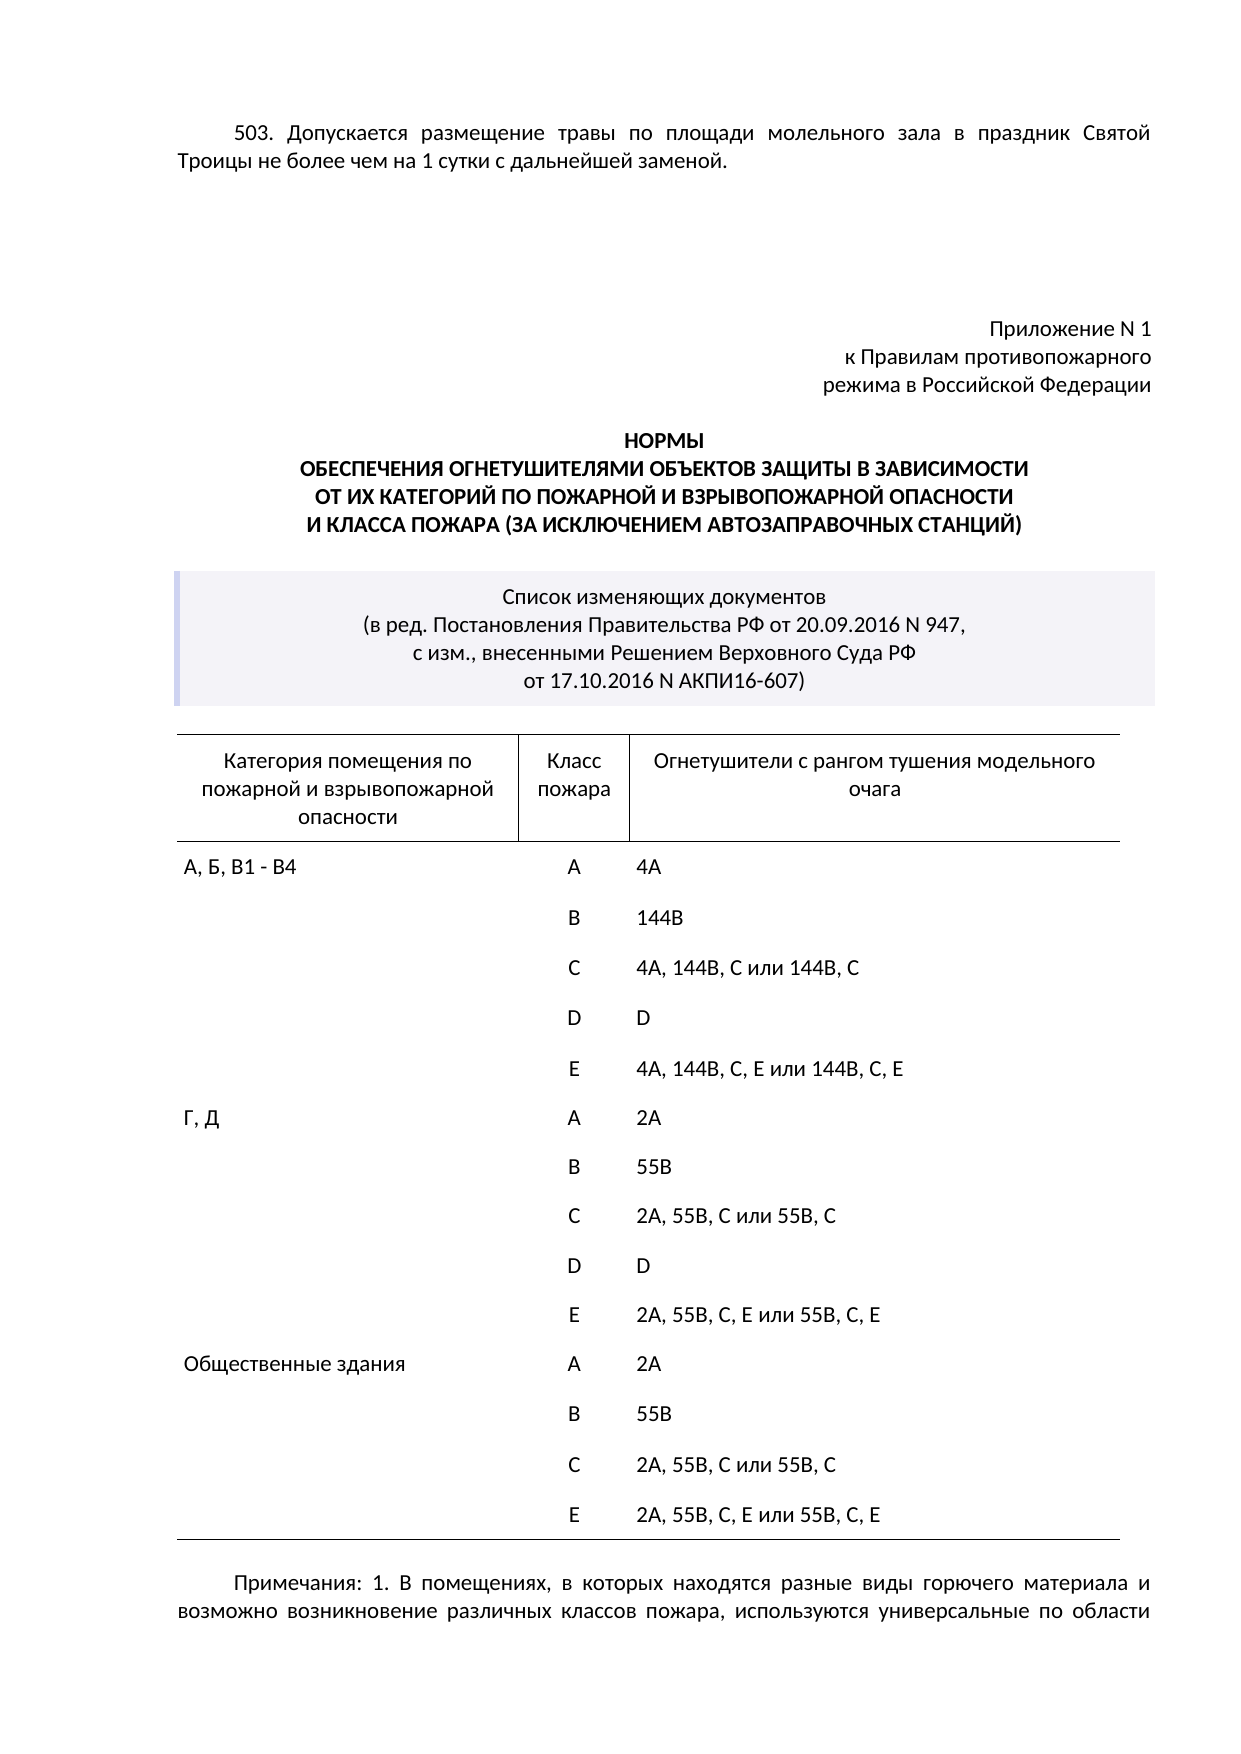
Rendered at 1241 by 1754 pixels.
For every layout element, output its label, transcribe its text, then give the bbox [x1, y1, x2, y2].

table_cell D [519, 1240, 630, 1289]
table_cell D [630, 992, 1120, 1042]
text 503. Допускается размещение травы по площади молельного зала в праздник Святой Троицы не более чем на 1 сутки с дальнейшей заменой. [177, 118, 1152, 174]
table_cell C [519, 941, 630, 992]
table_cell D [519, 992, 630, 1042]
text режима в Российской Федерации [177, 370, 1152, 398]
table_cell A [519, 1339, 630, 1388]
table_cell 2A, 55B, C или 55B, C [630, 1438, 1120, 1488]
table_header Категория помещения по пожарной и взрывопожарной опасности [177, 735, 518, 841]
title НОРМЫ [177, 426, 1152, 454]
text к Правилам противопожарного [177, 342, 1152, 370]
table_cell C [519, 1438, 630, 1488]
table_cell A [519, 1092, 630, 1142]
table_cell 4A [630, 842, 1120, 891]
table_cell E [519, 1289, 630, 1339]
table_cell B [519, 1388, 630, 1438]
table_cell A [519, 842, 630, 891]
table_cell 144B [630, 891, 1120, 941]
table_cell 2A, 55B, C или 55B, C [630, 1191, 1120, 1240]
table_cell E [519, 1042, 630, 1092]
table_cell C [519, 1191, 630, 1240]
table_cell 2A, 55B, C, E или 55B, C, E [630, 1289, 1120, 1339]
table_cell 55B [630, 1142, 1120, 1191]
table_cell 2A, 55B, C, E или 55B, C, E [630, 1489, 1120, 1539]
title И КЛАССА ПОЖАРА (ЗА ИСКЛЮЧЕНИЕМ АВТОЗАПРАВОЧНЫХ СТАНЦИЙ) [177, 510, 1152, 538]
table_header Огнетушители с рангом тушения модельного очага [630, 735, 1120, 841]
table_cell Г, Д [177, 1092, 518, 1339]
table_cell 2A [630, 1092, 1120, 1142]
table_header Список изменяющих документов (в ред. Постановления Правительства РФ от 20.09.2016 N 947, с изм., внесенными Решением Верховного Суда РФ от 17.10.2016 N АКПИ16-607) [180, 571, 1149, 706]
table_cell 55B [630, 1388, 1120, 1438]
table_cell Общественные здания [177, 1339, 518, 1539]
table_cell B [519, 1142, 630, 1191]
table_cell А, Б, В1 - В4 [177, 842, 518, 1092]
table_header Класс пожара [519, 735, 629, 841]
table_cell 4A, 144B, C или 144B, C [630, 941, 1120, 992]
title ОБЕСПЕЧЕНИЯ ОГНЕТУШИТЕЛЯМИ ОБЪЕКТОВ ЗАЩИТЫ В ЗАВИСИМОСТИ [177, 454, 1152, 482]
table_cell 4A, 144B, C, E или 144B, C, E [630, 1042, 1120, 1092]
table_cell D [630, 1240, 1120, 1289]
text Приложение N 1 [177, 314, 1152, 342]
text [177, 1568, 1152, 1624]
title ОТ ИХ КАТЕГОРИЙ ПО ПОЖАРНОЙ И ВЗРЫВОПОЖАРНОЙ ОПАСНОСТИ [177, 482, 1152, 510]
table_cell B [519, 891, 630, 941]
table_cell E [519, 1489, 630, 1539]
table_cell 2A [630, 1339, 1120, 1388]
